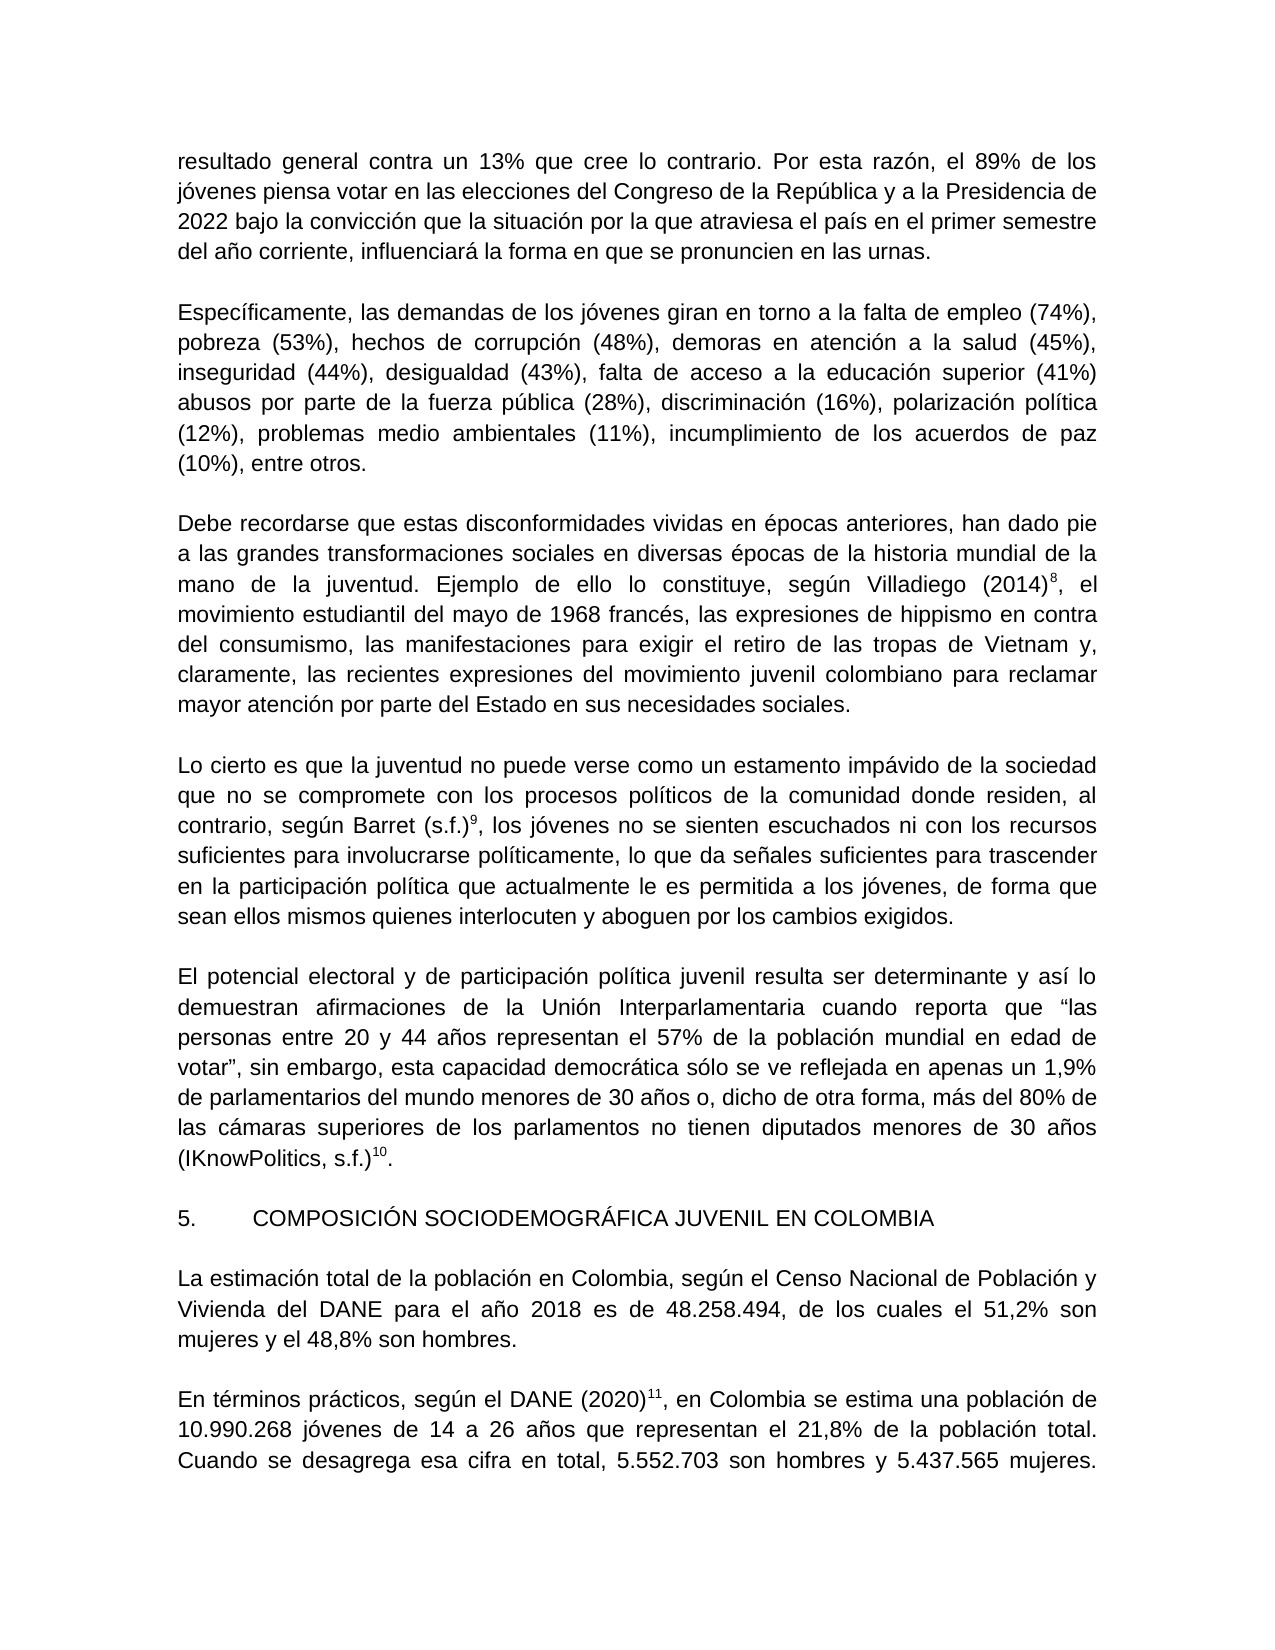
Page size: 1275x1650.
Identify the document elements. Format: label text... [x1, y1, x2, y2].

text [177, 1386, 1098, 1473]
text Debe recordarse que estas disconformidades vividas en épocas anteriores, han dado pie a las grandes transformaciones sociales en diversas épocas de la historia mundial de la mano de la juventud. Ejemplo de ello lo constituye, según Villadiego (2014)8, el movimiento estudiantil del mayo de 1968 francés, las expresiones de hippismo en contra del consumismo, las manifestaciones para exigir el retiro de las tropas de Vietnam y, claramente, las recientes expresiones del movimiento juvenil colombiano para reclamar mayor atención por parte del Estado en sus necesidades sociales. [177, 510, 1098, 718]
text 5. COMPOSICIÓN SOCIODEMOGRÁFICA JUVENIL EN COLOMBIA [177, 1205, 1098, 1231]
text La estimación total de la población en Colombia, según el Censo Nacional de Población y Vivienda del DANE para el año 2018 es de 48.258.494, de los cuales el 51,2% son mujeres y el 48,8% son hombres. [177, 1265, 1098, 1352]
text El potencial electoral y de participación política juvenil resulta ser determinante y así lo demuestran afirmaciones de la Unión Interparlamentaria cuando reporta que “las personas entre 20 y 44 años representan el 57% de la población mundial en edad de votar”, sin embargo, esta capacidad democrática sólo se ve reflejada en apenas un 1,9% de parlamentarios del mundo menores de 30 años o, dicho de otra forma, más del 80% de las cámaras superiores de los parlamentos no tienen diputados menores de 30 años (IKnowPolitics, s.f.)10. [177, 963, 1098, 1171]
text Específicamente, las demandas de los jóvenes giran en torno a la falta de empleo (74%), pobreza (53%), hechos de corrupción (48%), demoras en atención a la salud (45%), inseguridad (44%), desigualdad (43%), falta de acceso a la educación superior (41%) abusos por parte de la fuerza pública (28%), discriminación (16%), polarización política (12%), problemas medio ambientales (11%), incumplimiento de los acuerdos de paz (10%), entre otros. [177, 299, 1098, 476]
text Lo cierto es que la juventud no puede verse como un estamento impávido de la sociedad que no se compromete con los procesos políticos de la comunidad donde residen, al contrario, según Barret (s.f.)9, los jóvenes no se sienten escuchados ni con los recursos suficientes para involucrarse políticamente, lo que da señales suficientes para trascender en la participación política que actualmente le es permitida a los jóvenes, de forma que sean ellos mismos quienes interlocuten y aboguen por los cambios exigidos. [177, 752, 1098, 929]
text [177, 148, 1098, 264]
